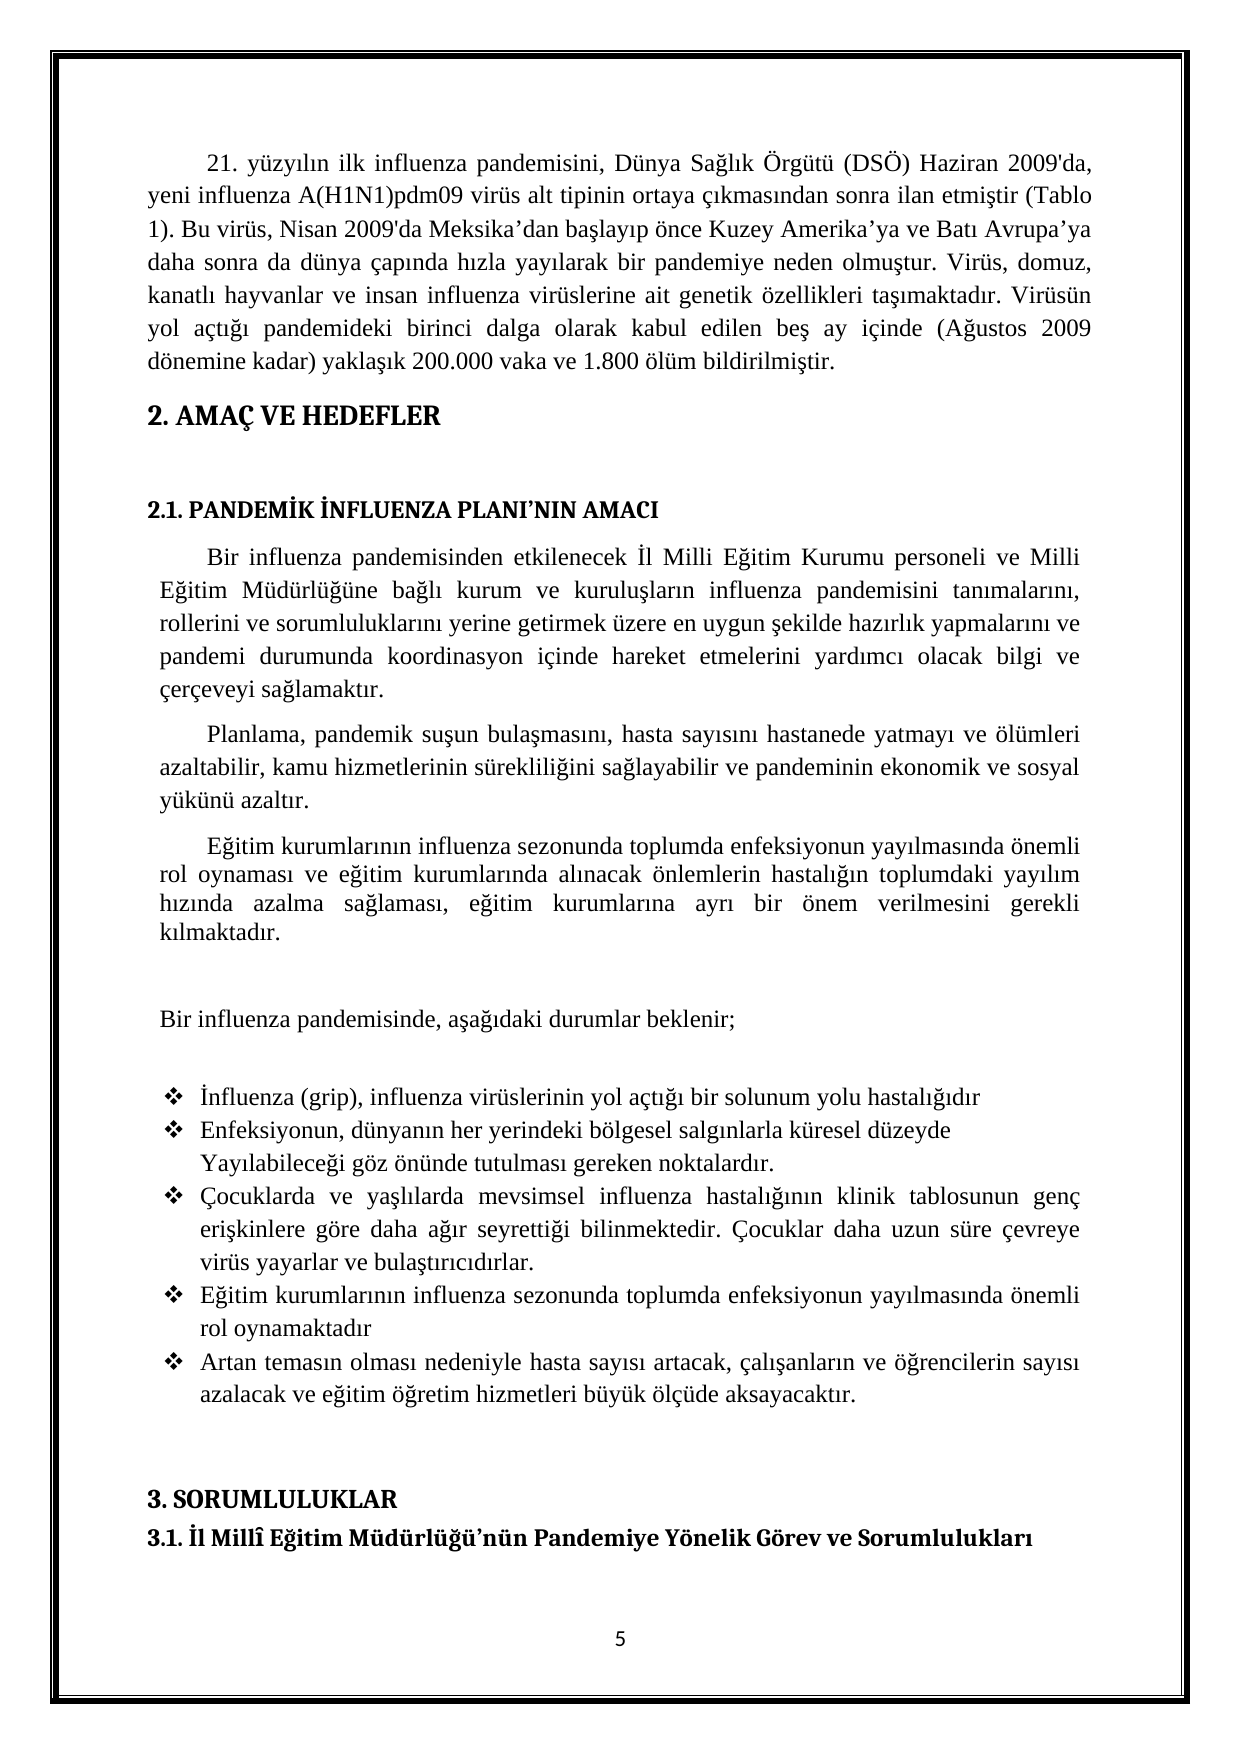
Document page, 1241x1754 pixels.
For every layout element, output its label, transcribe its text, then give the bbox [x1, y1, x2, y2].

list Enfeksiyonun, dünyanın her yerindeki bölgesel salgınlarla küresel düzeyde [162, 1115, 1081, 1144]
text 21. yüzyılın ilk influenza pandemisini, Dünya Sağlık Örgütü (DSÖ) Haziran 2009'da, yeni influenza A(H1N1)pdm09 virüs alt tipinin ortaya çıkmasından sonra ilan etmiştir (Tablo 1). Bu virüs, Nisan 2009'da Meksika’dan başlayıp önce Kuzey Amerika’ya ve Batı Avrupa’ya daha sonra da dünya çapında hızla yayılarak bir pandemiye neden olmuştur. Virüs, domuz, kanatlı hayvanlar ve insan influenza virüslerine ait genetik özellikleri taşımaktadır. Virüsün yol açtığı pandemideki birinci dalga olarak kabul edilen beş ay içinde (Ağustos 2009 dönemine kadar) yaklaşık 200.000 vaka ve 1.800 ölüm bildirilmiştir. [147, 148, 1093, 374]
subtitle 3. SORUMLULUKLAR [147, 1484, 1093, 1516]
list İnfluenza (grip), influenza virüslerinin yol açtığı bir solunum yolu hastalığıdır [162, 1082, 1081, 1111]
text Bir influenza pandemisinden etkilenecek İl Milli Eğitim Kurumu personeli ve Milli Eğitim Müdürlüğüne bağlı kurum ve kuruluşların influenza pandemisini tanımalarını, rollerini ve sorumluluklarını yerine getirmek üzere en uygun şekilde hazırlık yapmalarını ve pandemi durumunda koordinasyon içinde hareket etmelerini yardımcı olacak bilgi ve çerçeveyi sağlamaktır. [159, 542, 1081, 702]
text Planlama, pandemik suşun bulaşmasını, hasta sayısını hastanede yatmayı ve ölümleri azaltabilir, kamu hizmetlerinin sürekliliğini sağlayabilir ve pandeminin ekonomik ve sosyal yükünü azaltır. [159, 719, 1081, 814]
text Bir influenza pandemisinde, aşağıdaki durumlar beklenir; [159, 1004, 1081, 1033]
list Çocuklarda ve yaşlılarda mevsimsel influenza hastalığının klinik tablosunun genç erişkinlere göre daha ağır seyrettiği bilinmektedir. Çocuklar daha uzun süre çevreye virüs yayarlar ve bulaştırıcıdırlar. [162, 1181, 1081, 1276]
text Eğitim kurumlarının influenza sezonunda toplumda enfeksiyonun yayılmasında önemli rol oynaması ve eğitim kurumlarında alınacak önlemlerin hastalığın toplumdaki yayılım hızında azalma sağlaması, eğitim kurumlarına ayrı bir önem verilmesini gerekli kılmaktadır. [159, 831, 1081, 946]
subtitle 2.1. PANDEMİK İNFLUENZA PLANI’NIN AMACI [147, 496, 1093, 525]
subtitle 2. AMAÇ VE HEDEFLER [147, 399, 1093, 433]
subtitle 3.1. İl Millȋ Eğitim Müdürlüğü’nün Pandemiye Yönelik Görev ve Sorumlulukları [147, 1524, 1093, 1553]
list Yayılabileceği göz önünde tutulması gereken noktalardır. [200, 1148, 1081, 1177]
list Artan temasın olması nedeniyle hasta sayısı artacak, çalışanların ve öğrencilerin sayısı azalacak ve eğitim öğretim hizmetleri büyük ölçüde aksayacaktır. [162, 1347, 1081, 1408]
list Eğitim kurumlarının influenza sezonunda toplumda enfeksiyonun yayılmasında önemli rol oynamaktadır [162, 1281, 1081, 1342]
